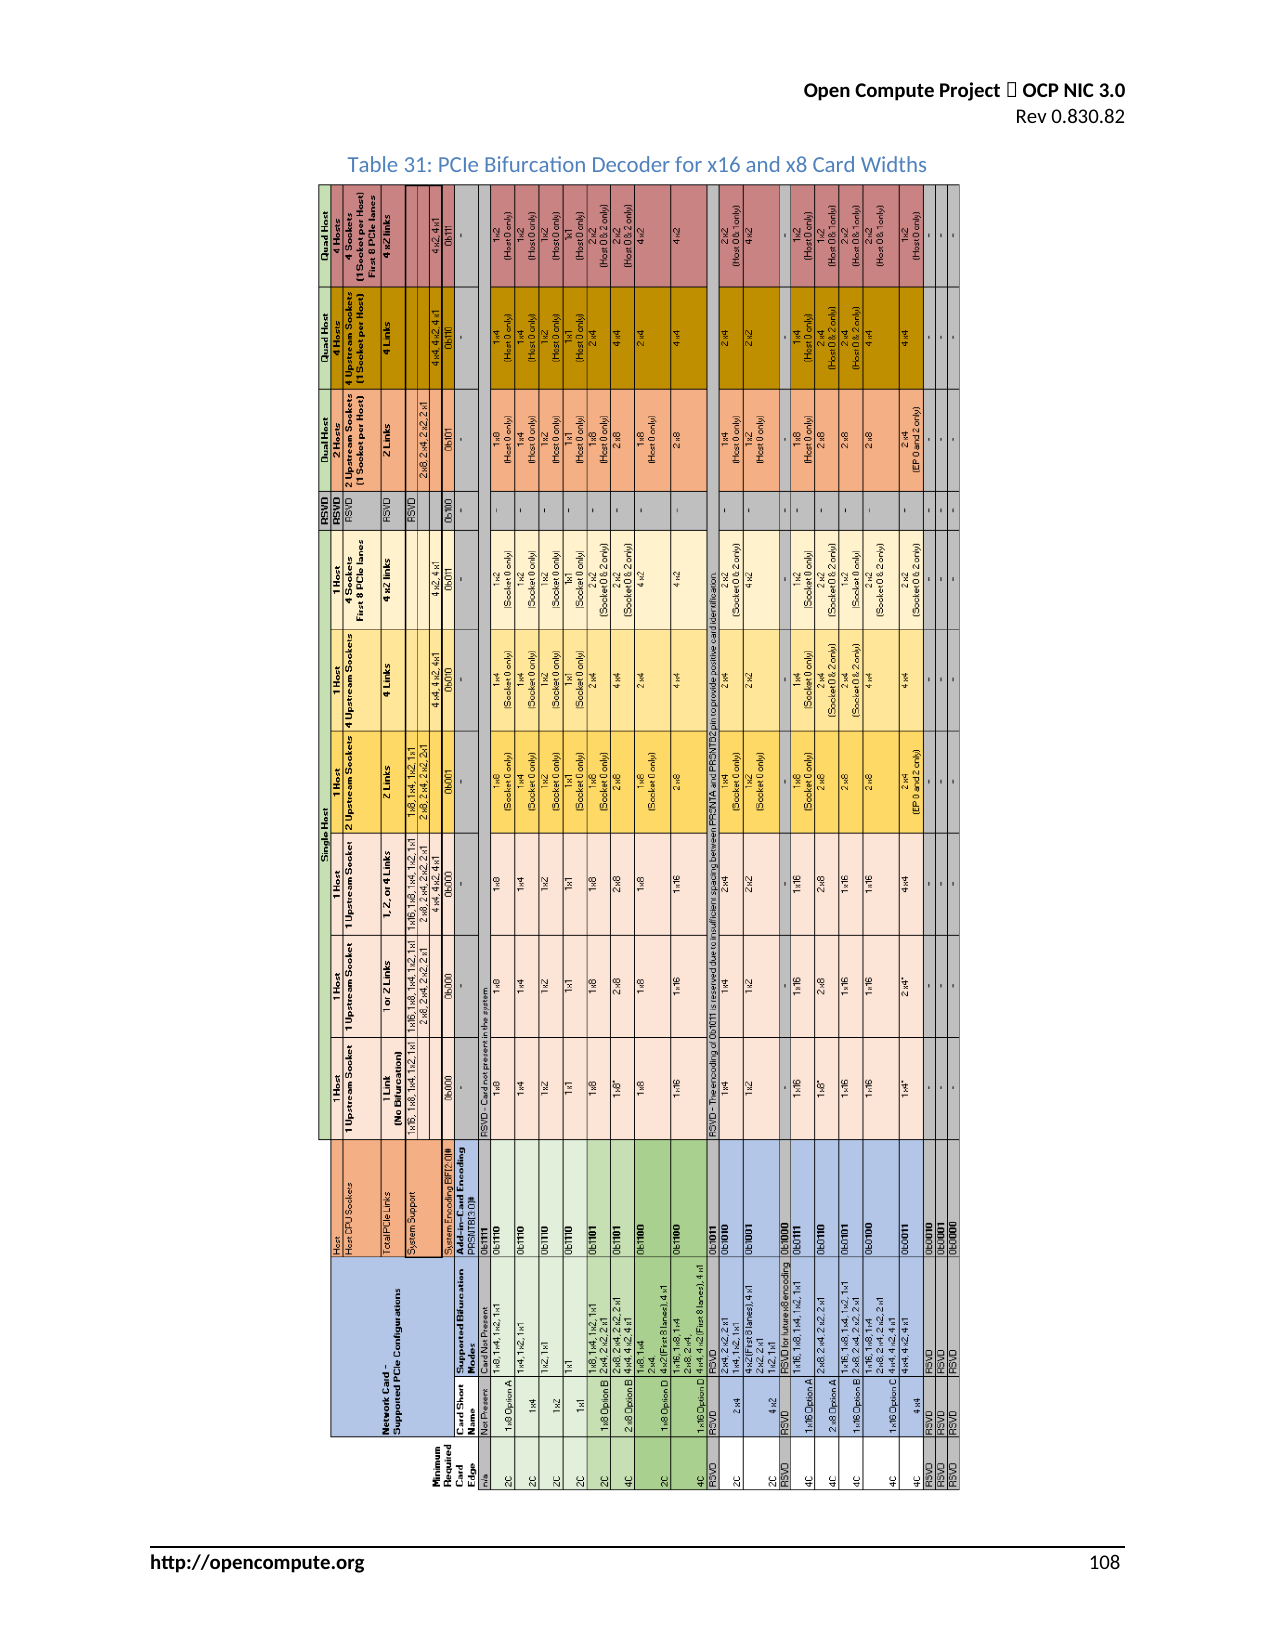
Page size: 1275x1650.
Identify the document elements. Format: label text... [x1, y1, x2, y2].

picture [317, 184, 960, 1490]
text Table 31: PCIe Bifurcation Decoder for x16 and x8 Card Widths [150, 150, 1125, 178]
